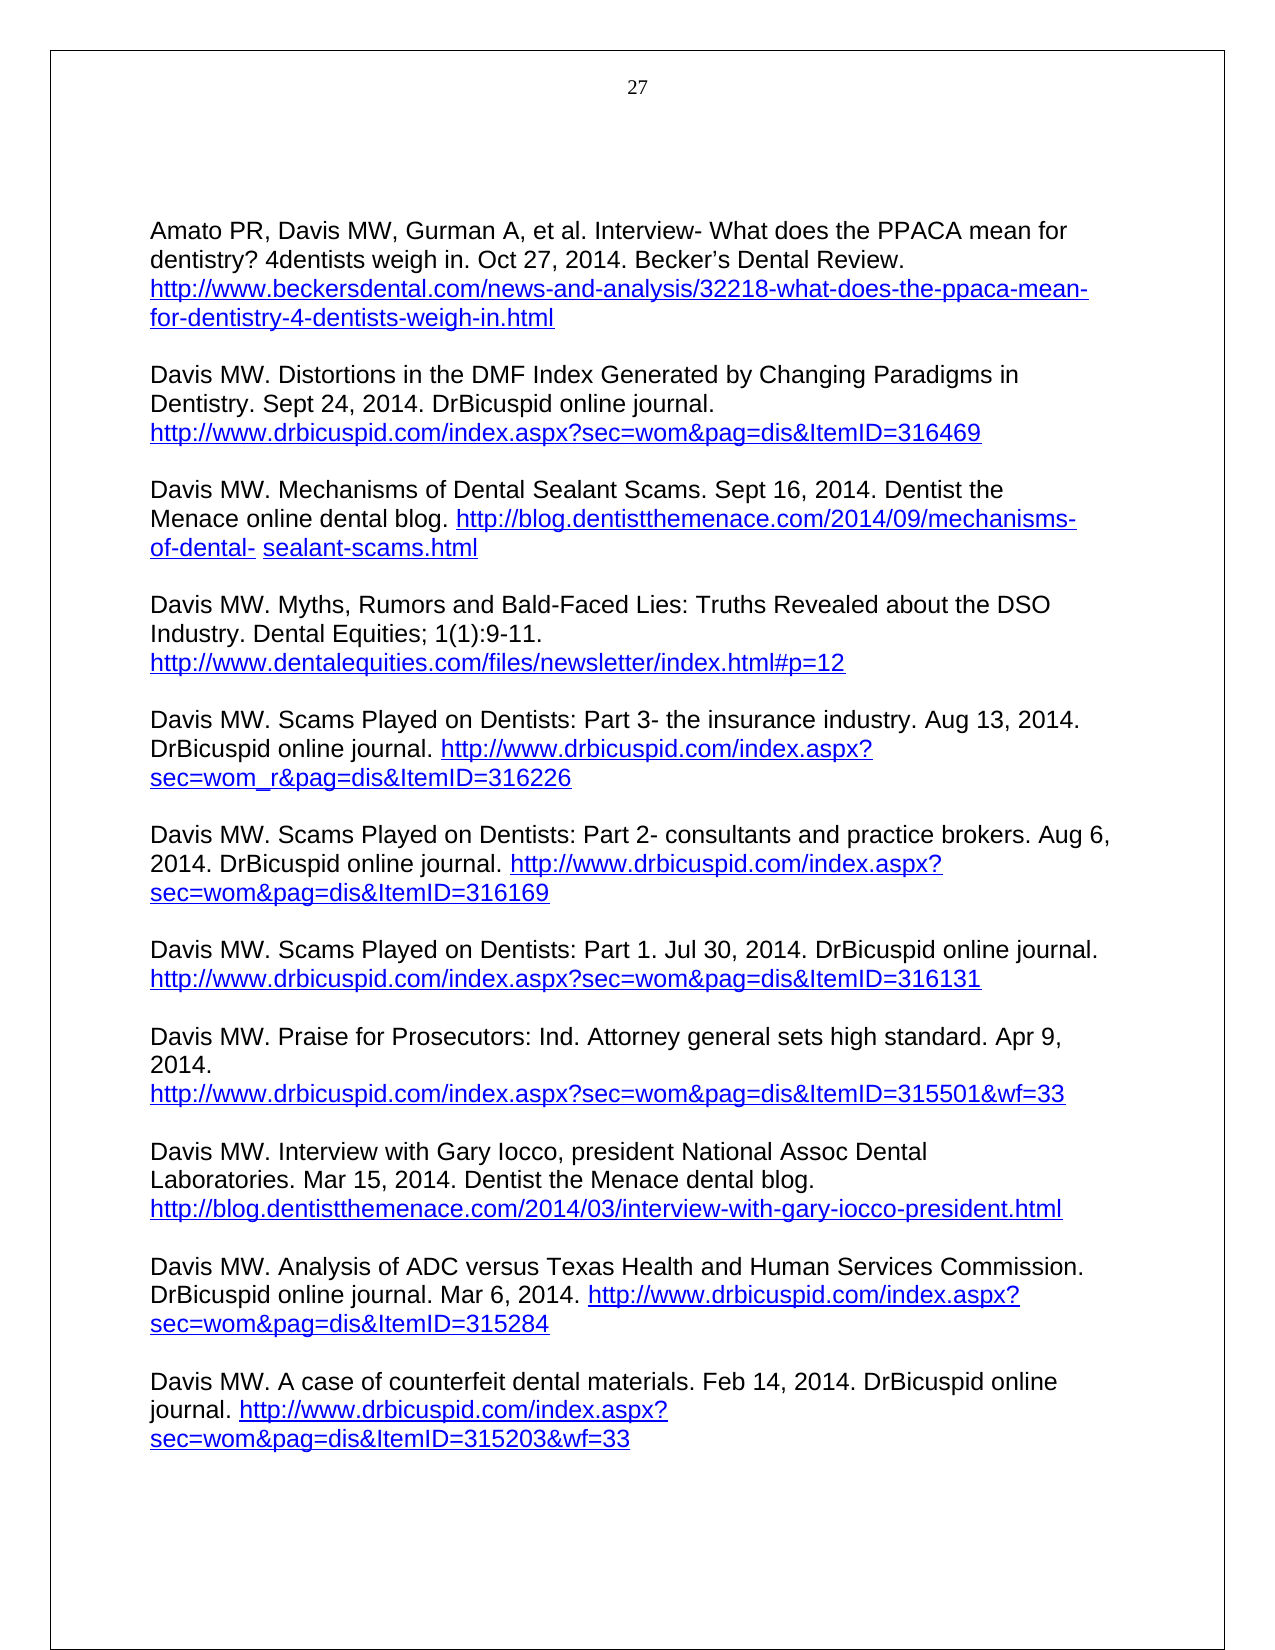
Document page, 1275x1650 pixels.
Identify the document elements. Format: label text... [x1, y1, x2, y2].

text Amato PR, Davis MW, Gurman A, et al. Interview- What does the PPACA mean for dentistry? 4dentists weigh in. Oct 27, 2014. Becker’s Dental Review. http://www.beckersdental.com/news-and-analysis/32218-what-does-the-ppaca-mean- for-dentistry-4-dentists-weigh-in.html [150, 216, 1097, 331]
text Davis MW. Analysis of ADC versus Texas Health and Human Services Commission. DrBicuspid online journal. Mar 6, 2014. http://www.drbicuspid.com/index.aspx?sec=wom&pag=dis&ItemID=315284 [150, 1252, 1111, 1338]
text Davis MW. Praise for Prosecutors: Ind. Attorney general sets high standard. Apr 9, 2014. [150, 1022, 1065, 1079]
text http://www.drbicuspid.com/index.aspx?sec=wom&pag=dis&ItemID=315501&wf=33 [150, 1079, 1135, 1108]
text Davis MW. Scams Played on Dentists: Part 3- the insurance industry. Aug 13, 2014. DrBicuspid online journal. http://www.drbicuspid.com/index.aspx?sec=wom_r&pag=dis&ItemID=316226 [150, 705, 1111, 791]
text Davis MW. Mechanisms of Dental Sealant Scams. Sept 16, 2014. Dentist the Menace online dental blog. http://blog.dentistthemenace.com/2014/09/mechanisms-of-dental- sealant-scams.html [150, 475, 1099, 561]
text Davis MW. Interview with Gary Iocco, president National Assoc Dental Laboratories. Mar 15, 2014. Dentist the Menace dental blog. http://blog.dentistthemenace.com/2014/03/interview-with-gary-iocco-president.html [150, 1137, 1079, 1223]
text Davis MW. Myths, Rumors and Bald-Faced Lies: Truths Revealed about the DSO Industry. Dental Equities; 1(1):9-11. http://www.dentalequities.com/files/newsletter/index.html#p=12 [150, 590, 1054, 676]
text Davis MW. A case of counterfeit dental materials. Feb 14, 2014. DrBicuspid online journal. http://www.drbicuspid.com/index.aspx?sec=wom&pag=dis&ItemID=315203&wf=33 [150, 1367, 1111, 1453]
text Davis MW. Distortions in the DMF Index Generated by Changing Paradigms in Dentistry. Sept 24, 2014. DrBicuspid online journal. http://www.drbicuspid.com/index.aspx?sec=wom&pag=dis&ItemID=316469 [150, 360, 1111, 446]
text Davis MW. Scams Played on Dentists: Part 1. Jul 30, 2014. DrBicuspid online journal. http://www.drbicuspid.com/index.aspx?sec=wom&pag=dis&ItemID=316131 [150, 935, 1111, 993]
text Davis MW. Scams Played on Dentists: Part 2- consultants and practice brokers. Aug 6, 2014. DrBicuspid online journal. http://www.drbicuspid.com/index.aspx?sec=wom&pag=dis&ItemID=316169 [150, 820, 1114, 907]
